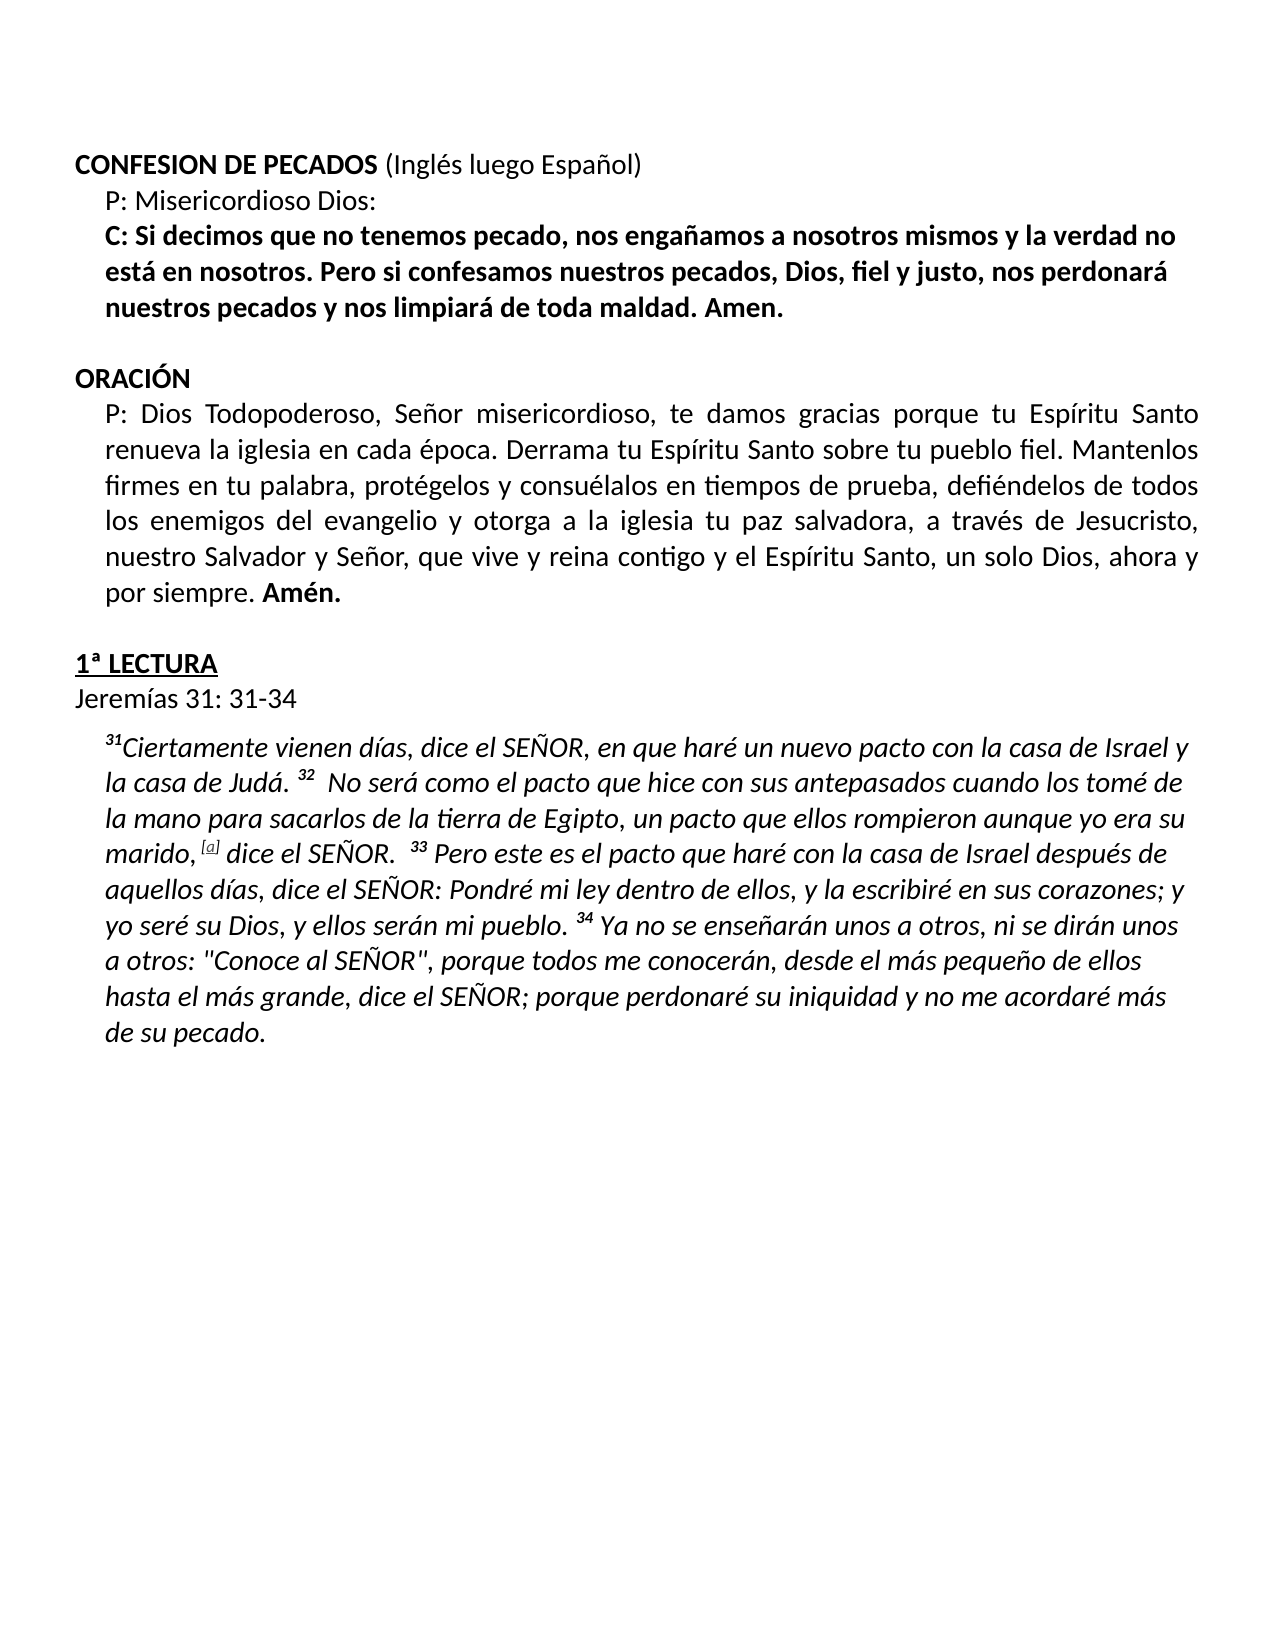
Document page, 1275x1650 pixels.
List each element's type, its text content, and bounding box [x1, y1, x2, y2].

text P: Dios Todopoderoso, Señor misericordioso, te damos gracias porque tu Espíritu Santo renueva la iglesia en cada época. Derrama tu Espíritu Santo sobre tu pueblo fiel. Mantenlos firmes en tu palabra, protégelos y consuélalos en tiempos de prueba, defiéndelos de todos los enemigos del evangelio y otorga a la iglesia tu paz salvadora, a través de Jesucristo, nuestro Salvador y Señor, que vive y reina contigo y el Espíritu Santo, un solo Dios, ahora y por siempre. Amén. [105, 396, 1200, 609]
text ORACIÓN [75, 360, 1200, 396]
text Jeremías 31: 31-34 [75, 681, 1200, 716]
text P: Misericordioso Dios: [105, 182, 1200, 217]
text 31Ciertamente vienen días, dice el SEÑOR, en que haré un nuevo pacto con la casa de Israel y la casa de Judá. 32 No será como el pacto que hice con sus antepasados cuando los tomé de la mano para sacarlos de la tierra de Egipto, un pacto que ellos rompieron aunque yo era su marido, [a] dice el SEÑOR. 33 Pero este es el pacto que haré con la casa de Israel después de aquellos días, dice el SEÑOR: Pondré mi ley dentro de ellos, y la escribiré en sus corazones; y yo seré su Dios, y ellos serán mi pueblo. 34 Ya no se enseñarán unos a otros, ni se dirán unos a otros: "Conoce al SEÑOR", porque todos me conocerán, desde el más pequeño de ellos hasta el más grande, dice el SEÑOR; porque perdonaré su iniquidad y no me acordaré más de su pecado. [105, 729, 1200, 1049]
text CONFESION DE PECADOS (Inglés luego Español) [75, 146, 1200, 182]
text 1ª LECTURA [75, 645, 1200, 681]
text C: Si decimos que no tenemos pecado, nos engañamos a nosotros mismos y la verdad no está en nosotros. Pero si confesamos nuestros pecados, Dios, fiel y justo, nos perdonará nuestros pecados y nos limpiará de toda maldad. Amen. [105, 217, 1198, 324]
